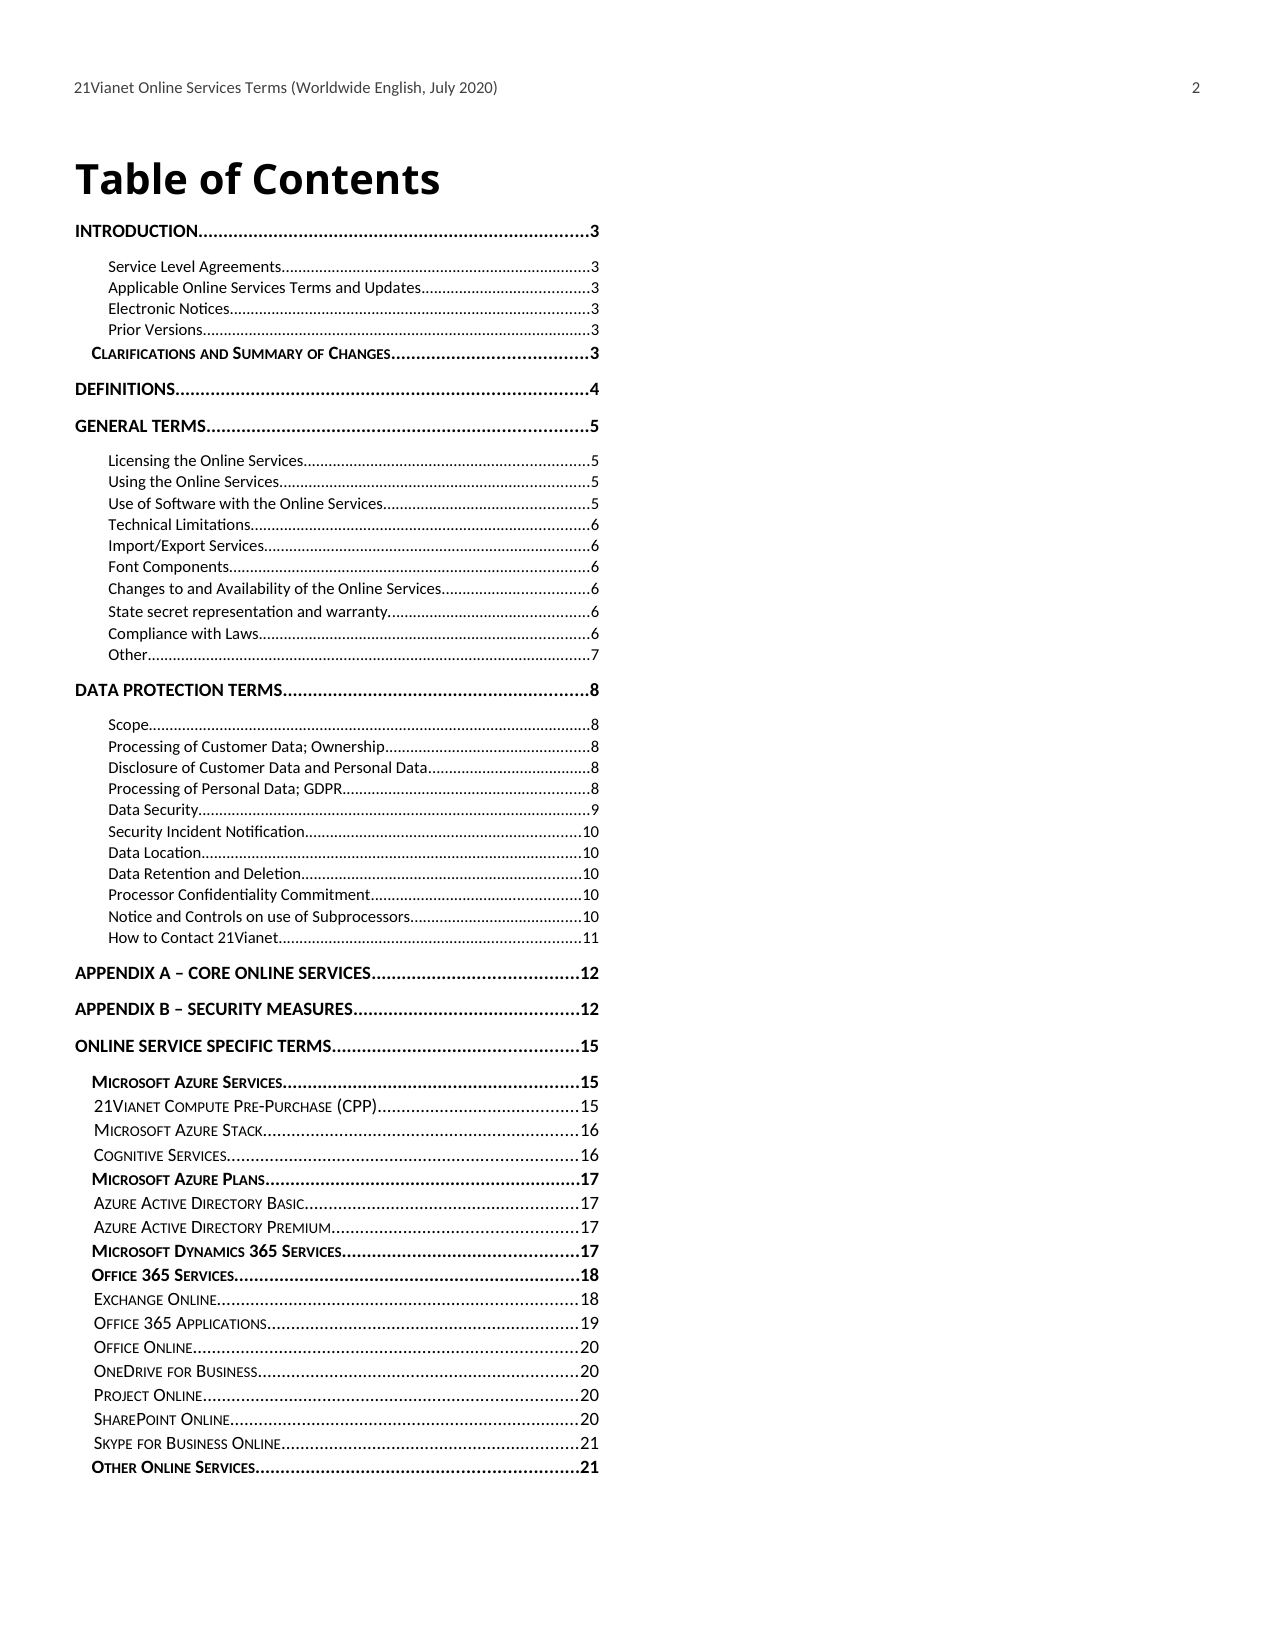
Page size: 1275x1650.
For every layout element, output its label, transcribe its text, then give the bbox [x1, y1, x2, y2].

text Microsoft Azure Services 15 [91, 1071, 1200, 1093]
text Notice and Controls on use of Subprocessors 10 [108, 906, 1200, 926]
text Appendix B – Security Measures 12 [75, 997, 1200, 1020]
text Office 365 Applications 19 [94, 1311, 1200, 1334]
text Service Level Agreements 3 [108, 256, 1200, 276]
text Security Incident Notification 10 [108, 821, 1200, 841]
list Table of Contents [75, 150, 1200, 207]
text Scope 8 [108, 714, 1200, 735]
text Microsoft Azure Plans 17 [91, 1167, 1200, 1190]
text Exchange Online 18 [94, 1287, 1200, 1310]
text Introduction 3 [75, 219, 1200, 242]
text Office 365 Services 18 [91, 1263, 1200, 1286]
text Azure Active Directory Basic 17 [94, 1191, 1200, 1214]
text Azure Active Directory Premium 17 [94, 1215, 1200, 1238]
text Using the Online Services 5 [108, 472, 1200, 492]
text Data Location 10 [108, 842, 1200, 862]
text Use of Software with the Online Services 5 [108, 493, 1200, 513]
text Licensing the Online Services 5 [108, 451, 1200, 471]
text Online Service Specific Terms 15 [75, 1034, 1200, 1057]
text How to Contact 21Vianet 11 [108, 927, 1200, 947]
text Compliance with Laws 6 [108, 623, 1200, 643]
text Appendix A – Core Online Services 12 [75, 961, 1200, 984]
text Data Protection Terms 8 [75, 678, 1200, 701]
text Processing of Personal Data; GDPR 8 [108, 778, 1200, 799]
text OneDrive for Business 20 [94, 1359, 1200, 1382]
text Microsoft Azure Stack 16 [94, 1119, 1200, 1142]
text Changes to and Availability of the Online Services 6 [108, 578, 1200, 598]
text Skype for Business Online 21 [94, 1431, 1200, 1454]
text Font Components 6 [108, 557, 1200, 577]
text Electronic Notices 3 [108, 298, 1200, 319]
text Other 7 [108, 644, 1200, 664]
text Other Online Services 21 [91, 1456, 1200, 1478]
text Clarifications and Summary of Changes 3 [91, 341, 1200, 364]
text 21Vianet Compute Pre-Purchase (CPP) 15 [94, 1094, 1200, 1117]
text General Terms 5 [75, 414, 1200, 437]
text Data Security 9 [108, 799, 1200, 820]
text Technical Limitations 6 [108, 514, 1200, 534]
text Processor Confidentiality Commitment 10 [108, 884, 1200, 905]
text Import/Export Services 6 [108, 536, 1200, 556]
text Prior Versions 3 [108, 319, 1200, 340]
text Definitions 4 [75, 377, 1200, 400]
text Cognitive Services 16 [94, 1143, 1200, 1166]
text Office Online 20 [94, 1335, 1200, 1358]
text State secret representation and warranty. 6 [108, 599, 1200, 622]
text SharePoint Online 20 [94, 1407, 1200, 1430]
text Applicable Online Services Terms and Updates 3 [108, 277, 1200, 297]
text Processing of Customer Data; Ownership 8 [108, 736, 1200, 756]
text Project Online 20 [94, 1383, 1200, 1406]
text Disclosure of Customer Data and Personal Data 8 [108, 757, 1200, 777]
text Data Retention and Deletion 10 [108, 863, 1200, 884]
text Microsoft Dynamics 365 Services 17 [91, 1239, 1200, 1262]
